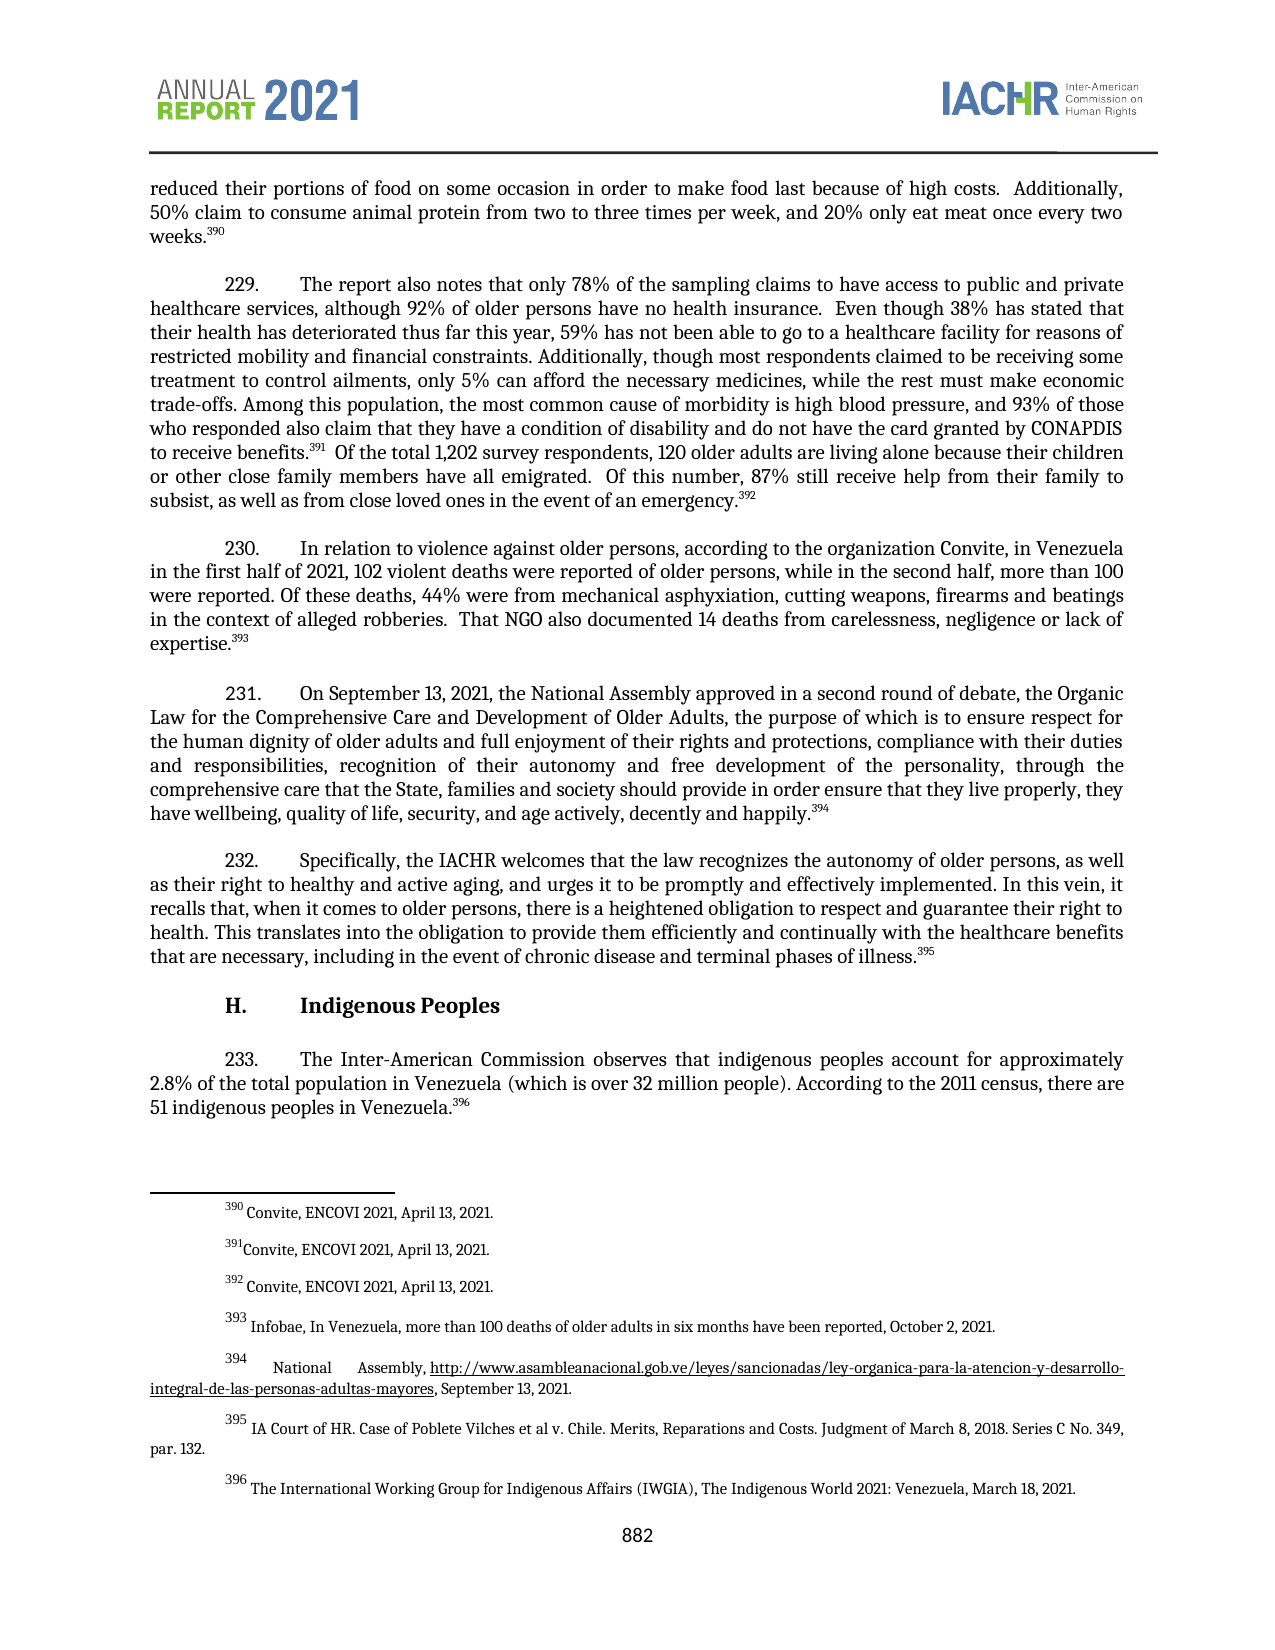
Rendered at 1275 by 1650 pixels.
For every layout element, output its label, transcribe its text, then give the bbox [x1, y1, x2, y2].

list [150, 177, 1125, 249]
picture [150, 73, 367, 125]
list The Inter-American Commission observes that indigenous peoples account for approximately 2.8% of the total population in Venezuela (which is over 32 million people). According to the 2011 census, there are 51 indigenous peoples in Venezuela. [150, 1048, 1125, 1120]
list On September 13, 2021, the National Assembly approved in a second round of debate, the Organic Law for the Comprehensive Care and Development of Older Adults, the purpose of which is to ensure respect for the human dignity of older adults and full enjoyment of their rights and protections, compliance with their duties and responsibilities, recognition of their autonomy and free development of the personality, through the comprehensive care that the State, families and society should provide in order ensure that they live properly, they have wellbeing, quality of life, security, and age actively, decently and happily. [150, 680, 1125, 825]
list Specifically, the IACHR welcomes that the law recognizes the autonomy of older persons, as well as their right to healthy and active aging, and urges it to be promptly and effectively implemented. In this vein, it recalls that, when it comes to older persons, there is a heightened obligation to respect and guarantee their right to health. This translates into the obligation to provide them efficiently and continually with the healthcare benefits that are necessary, including in the event of chronic disease and terminal phases of illness. [150, 849, 1125, 969]
picture [935, 73, 1159, 125]
subtitle Indigenous Peoples [225, 993, 1125, 1019]
list In relation to violence against older persons, according to the organization Convite, in Venezuela in the first half of 2021, 102 violent deaths were reported of older persons, while in the second half, more than 100 were reported. Of these deaths, 44% were from mechanical asphyxiation, cutting weapons, firearms and beatings in the context of alleged robberies. That NGO also documented 14 deaths from carelessness, negligence or lack of expertise. [150, 536, 1125, 656]
list The report also notes that only 78% of the sampling claims to have access to public and private healthcare services, although 92% of older persons have no health insurance. Even though 38% has stated that their health has deteriorated thus far this year, 59% has not been able to go to a healthcare facility for reasons of restricted mobility and financial constraints. Additionally, though most respondents claimed to be receiving some treatment to control ailments, only 5% can afford the necessary medicines, while the rest must make economic trade-offs. Among this population, the most common cause of morbidity is high blood pressure, and 93% of those who responded also claim that they have a condition of disability and do not have the card granted by CONAPDIS to receive benefits. Of the total 1,202 survey respondents, 120 older adults are living alone because their children or other close family members have all emigrated. Of this number, 87% still receive help from their family to subsist, as well as from close loved ones in the event of an emergency. [150, 273, 1125, 512]
